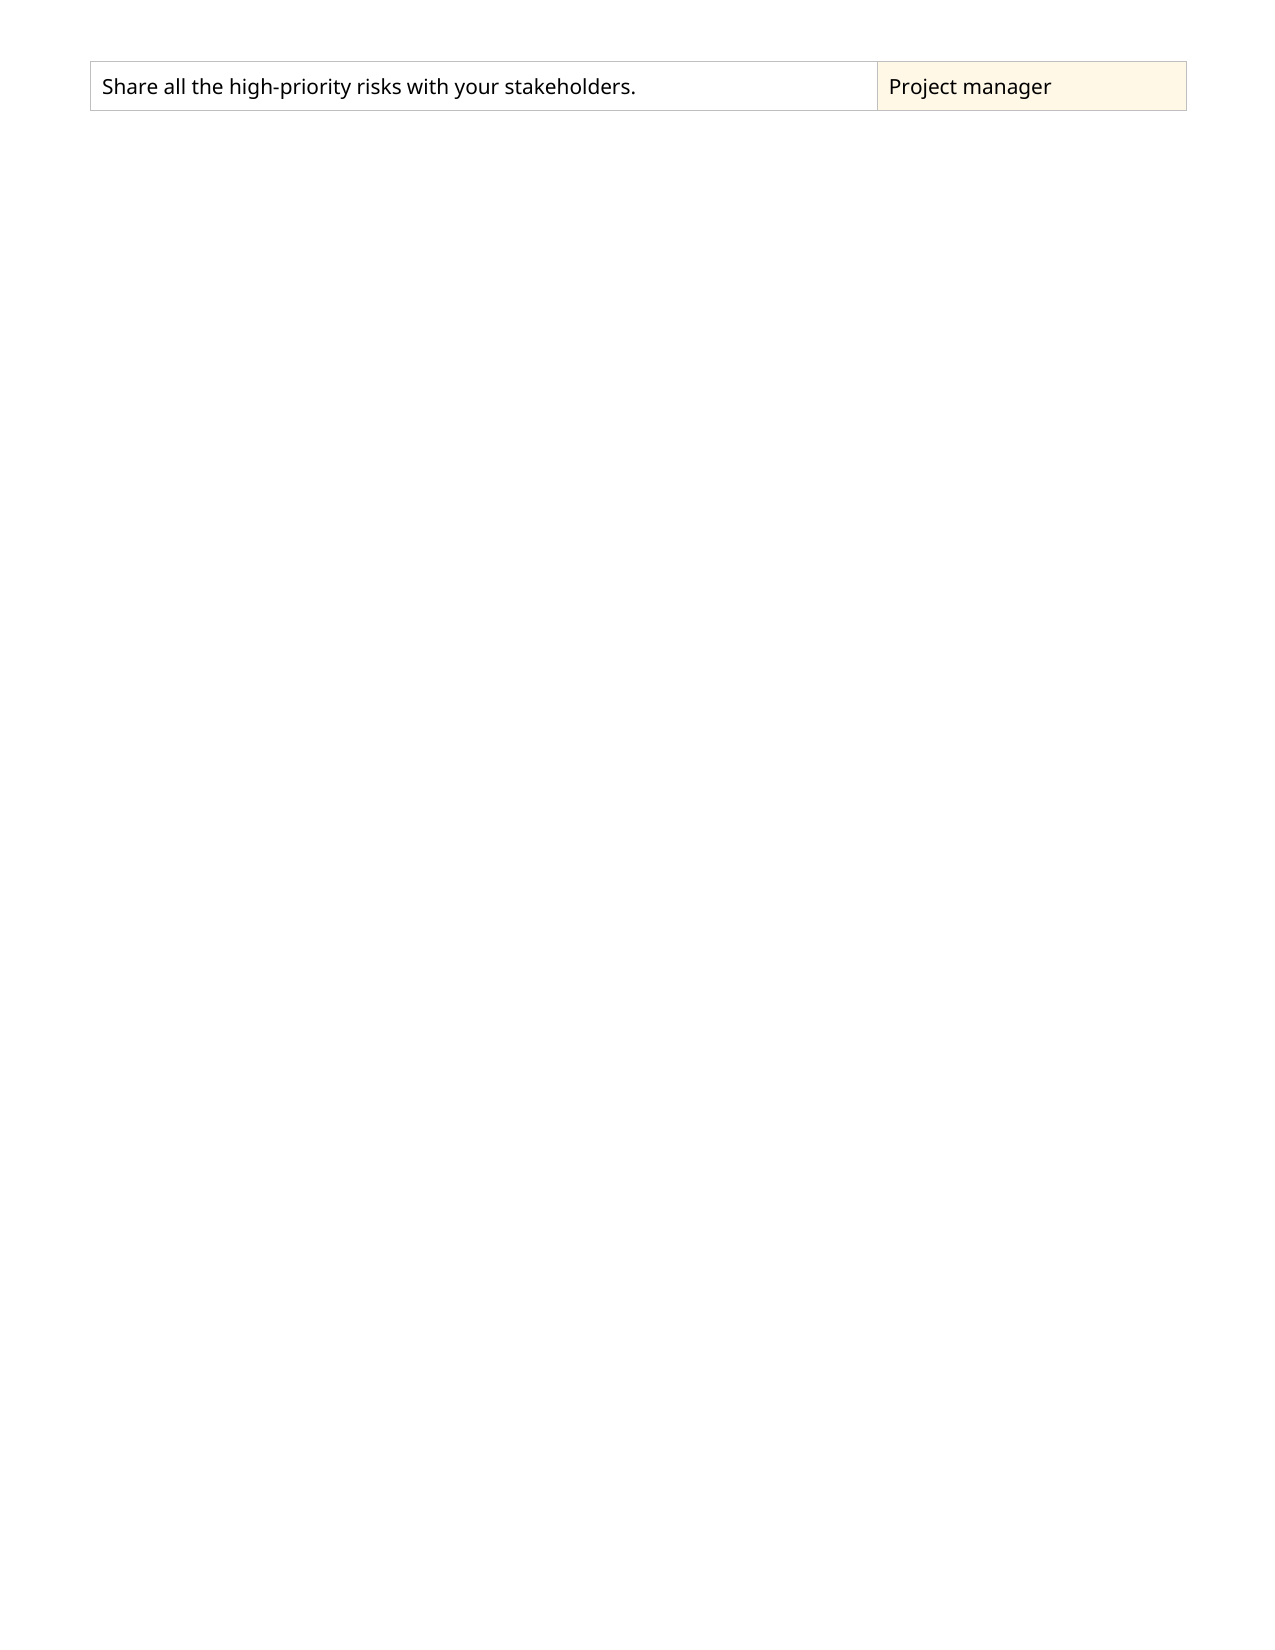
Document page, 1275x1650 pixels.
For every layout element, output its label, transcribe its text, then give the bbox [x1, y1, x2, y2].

table_cell Project manager [878, 62, 1186, 110]
table_cell Share all the high-priority risks with your stakeholders. [91, 62, 877, 110]
